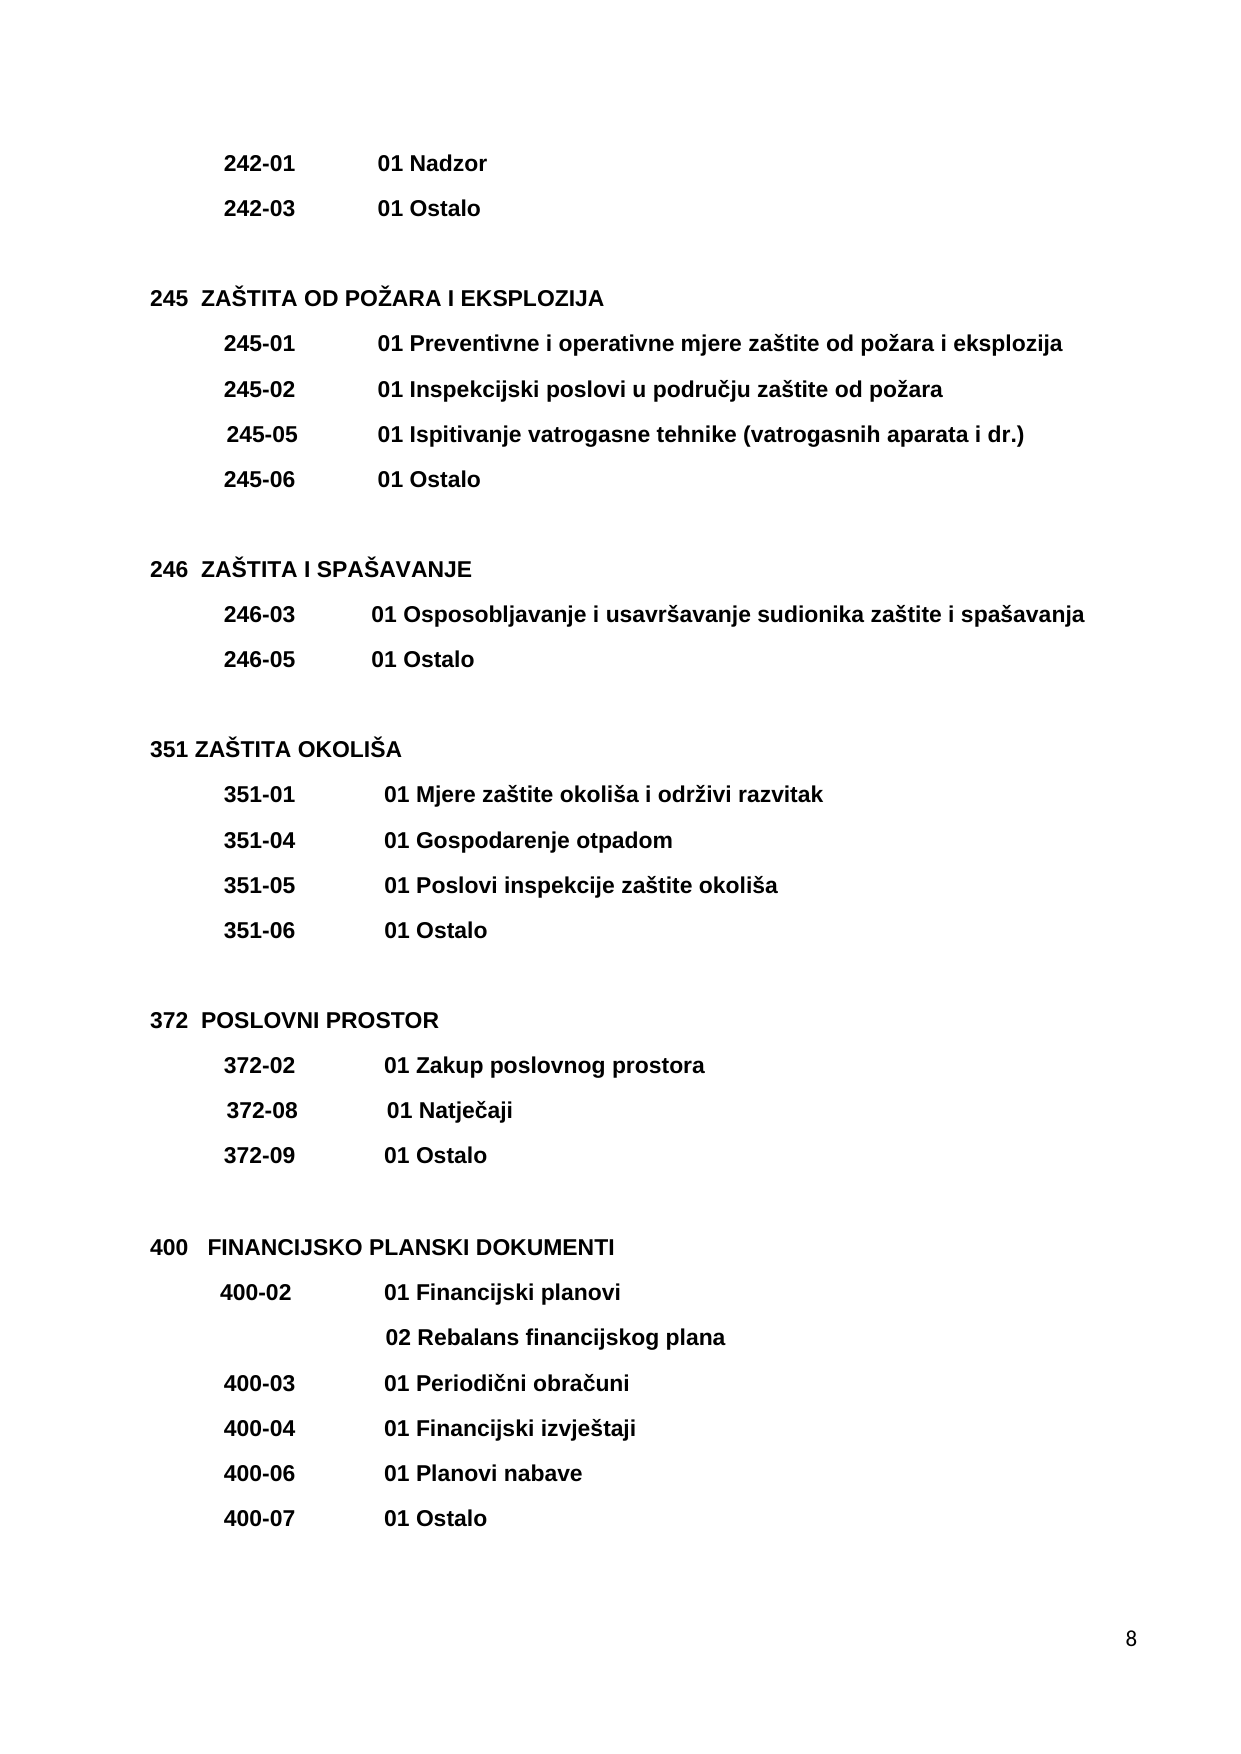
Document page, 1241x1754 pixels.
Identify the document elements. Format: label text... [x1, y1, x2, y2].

text 246-03 01 Osposobljavanje i usavršavanje sudionika zaštite i spašavanja [150, 601, 1137, 627]
text 242-01 01 Nadzor [150, 150, 1137, 176]
text 351-05 01 Poslovi inspekcije zaštite okoliša [150, 872, 1137, 898]
text 400-03 01 Periodični obračuni [150, 1369, 1137, 1396]
text 242-03 01 Ostalo [150, 195, 1137, 221]
text 400-07 01 Ostalo [150, 1505, 1137, 1531]
text 351-01 01 Mjere zaštite okoliša i održivi razvitak [150, 781, 1137, 808]
text 400-06 01 Planovi nabave [150, 1460, 1137, 1486]
text 372 POSLOVNI PROSTOR [150, 1007, 1137, 1033]
text 400-04 01 Financijski izvještaji [150, 1414, 1137, 1441]
text 245-01 01 Preventivne i operativne mjere zaštite od požara i eksplozija [150, 330, 1137, 357]
text 245-05 01 Ispitivanje vatrogasne tehnike (vatrogasnih aparata i dr.) [150, 421, 1137, 447]
text 246-05 01 Ostalo [150, 646, 1137, 672]
text 400 FINANCIJSKO PLANSKI DOKUMENTI [150, 1234, 1137, 1261]
text 246 ZAŠTITA I SPAŠAVANJE [150, 556, 1137, 582]
text 245-06 01 Ostalo [150, 466, 1137, 492]
text 400-02 01 Financijski planovi [150, 1279, 1137, 1306]
text 372-02 01 Zakup poslovnog prostora [150, 1052, 1137, 1078]
text 351-04 01 Gospodarenje otpadom [150, 827, 1137, 853]
text 351 ZAŠTITA OKOLIŠA [150, 736, 1137, 763]
text 245 ZAŠTITA OD POŽARA I EKSPLOZIJA [150, 285, 1137, 312]
text 02 Rebalans financijskog plana [150, 1324, 1137, 1351]
text 372-09 01 Ostalo [150, 1142, 1137, 1169]
text 351-06 01 Ostalo [150, 917, 1137, 943]
text 372-08 01 Natječaji [150, 1097, 1137, 1123]
text 245-02 01 Inspekcijski poslovi u području zaštite od požara [150, 376, 1137, 402]
